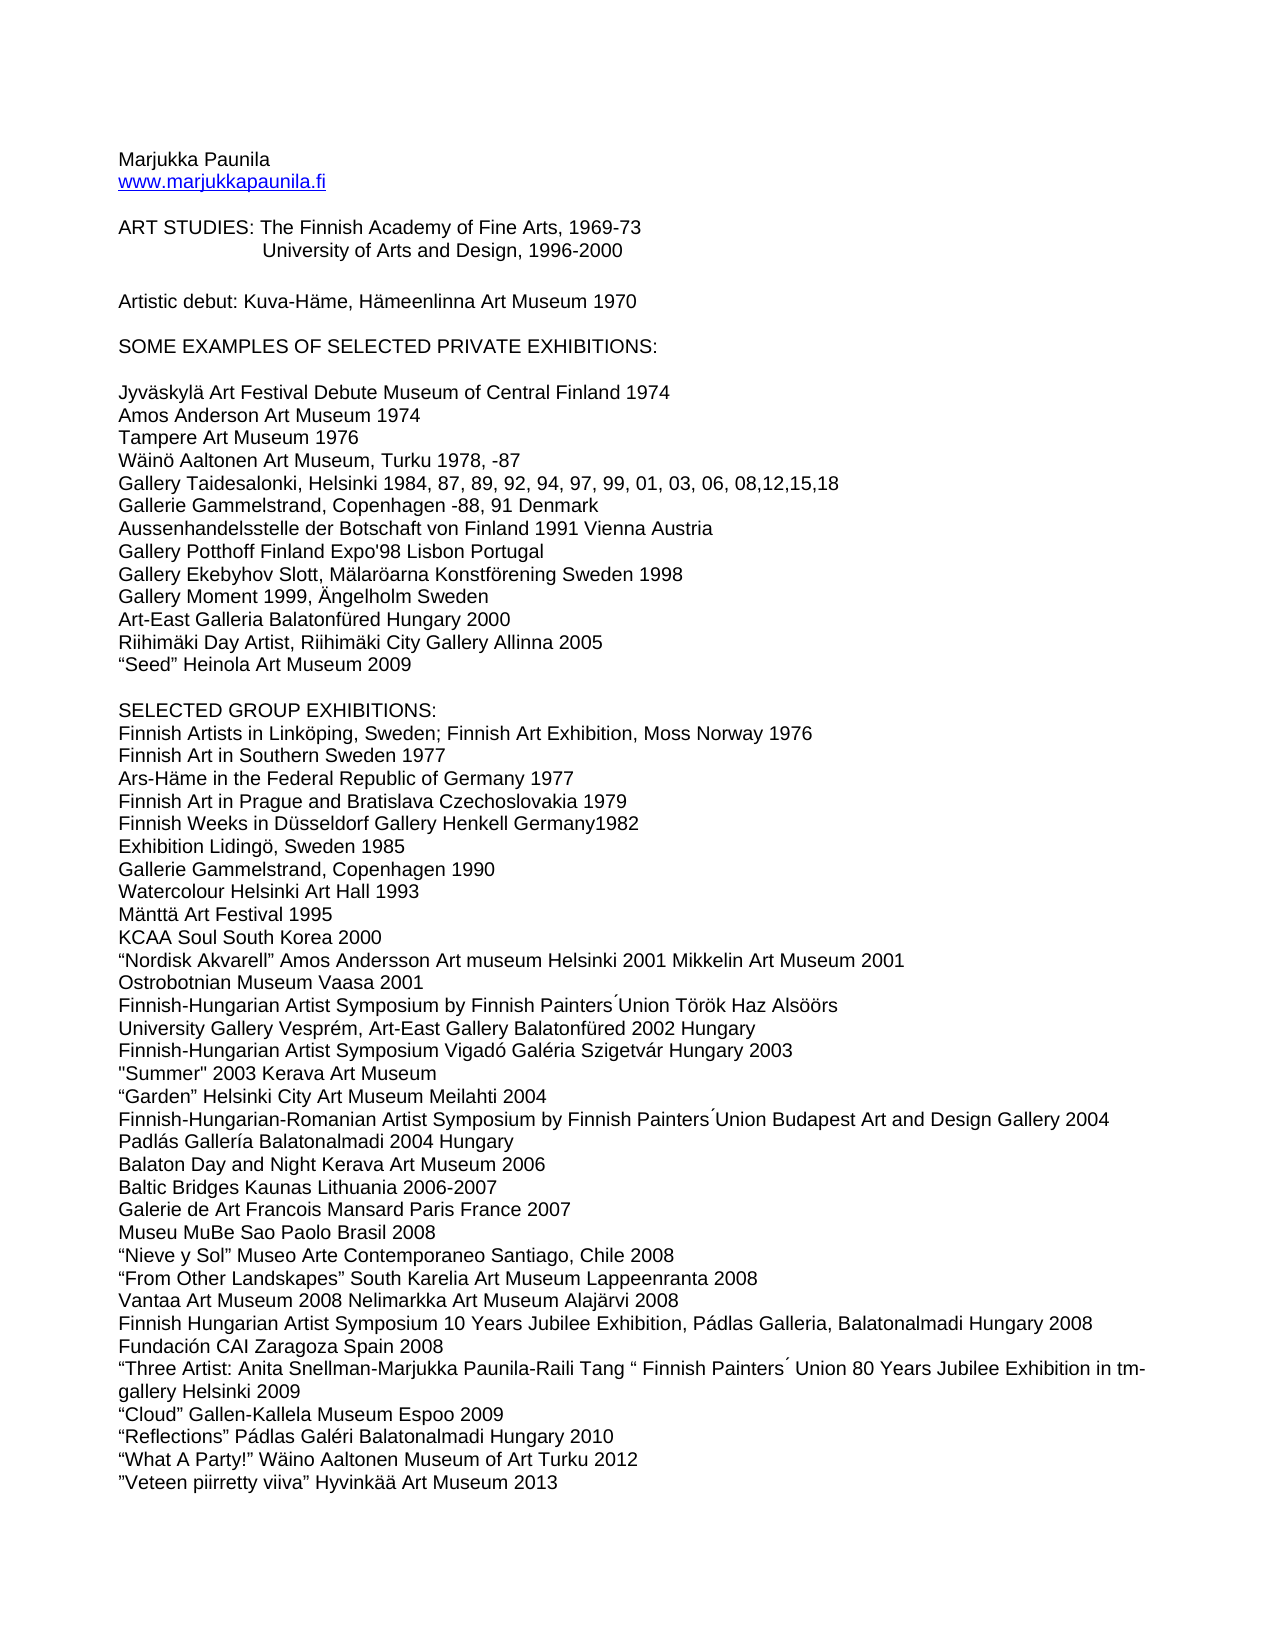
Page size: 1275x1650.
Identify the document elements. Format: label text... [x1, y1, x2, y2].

text “Cloud” Gallen-Kallela Museum Espoo 2009 [118, 1403, 1157, 1425]
text Galerie de Art Francois Mansard Paris France 2007 [118, 1198, 1157, 1221]
text Amos Anderson Art Museum 1974 [118, 403, 1157, 426]
text “Nordisk Akvarell” Amos Andersson Art museum Helsinki 2001 Mikkelin Art Museum 2001 [118, 948, 1157, 971]
text KCAA Soul South Korea 2000 [118, 926, 1157, 948]
text “Three Artist: Anita Snellman-Marjukka Paunila-Raili Tang “ Finnish Painters ́ Union 80 Years Jubilee Exhibition in tm- gallery Helsinki 2009 [118, 1357, 1157, 1403]
text SELECTED GROUP EXHIBITIONS: [118, 699, 1157, 721]
text Gallery Potthoff Finland Expo'98 Lisbon Portugal [118, 540, 1157, 562]
text Ostrobotnian Museum Vaasa 2001 [118, 971, 1157, 994]
text Finnish Artists in Linköping, Sweden; Finnish Art Exhibition, Moss Norway 1976 [118, 721, 1157, 744]
text “Reflections” Pádlas Galéri Balatonalmadi Hungary 2010 [118, 1425, 1157, 1448]
text Art-East Galleria Balatonfüred Hungary 2000 [118, 608, 1157, 631]
text Tampere Art Museum 1976 [118, 426, 1157, 449]
text “From Other Landskapes” South Karelia Art Museum Lappeenranta 2008 [118, 1266, 1157, 1289]
text Finnish-Hungarian-Romanian Artist Symposium by Finnish Painters ́Union Budapest Art and Design Gallery 2004 Padlás Gallería Balatonalmadi 2004 Hungary [118, 1107, 1157, 1153]
text “What A Party!” Wäino Aaltonen Museum of Art Turku 2012 [118, 1448, 1157, 1471]
text Jyväskylä Art Festival Debute Museum of Central Finland 1974 [118, 381, 1157, 403]
text University of Arts and Design, 1996-2000 [118, 238, 1157, 261]
text Mänttä Art Festival 1995 [118, 903, 1157, 926]
text Gallery Ekebyhov Slott, Mälaröarna Konstförening Sweden 1998 [118, 562, 1157, 585]
text Finnish-Hungarian Artist Symposium by Finnish Painters ́Union Török Haz Alsöörs [118, 994, 1157, 1017]
text SOME EXAMPLES OF SELECTED PRIVATE EXHIBITIONS: [118, 335, 1157, 358]
text Gallery Moment 1999, Ängelholm Sweden [118, 585, 1157, 608]
text Wäinö Aaltonen Art Museum, Turku 1978, -87 [118, 449, 1157, 472]
text Ars-Häme in the Federal Republic of Germany 1977 [118, 767, 1157, 789]
text Finnish-Hungarian Artist Symposium Vigadó Galéria Szigetvár Hungary 2003 [118, 1039, 1157, 1062]
text Finnish Hungarian Artist Symposium 10 Years Jubilee Exhibition, Pádlas Galleria, Balatonalmadi Hungary 2008 Fundación CAI Zaragoza Spain 2008 [118, 1312, 1157, 1357]
text Gallerie Gammelstrand, Copenhagen -88, 91 Denmark [118, 494, 1157, 517]
text Gallery Taidesalonki, Helsinki 1984, 87, 89, 92, 94, 97, 99, 01, 03, 06, 08,12,15,18 [118, 472, 1157, 494]
text “Seed” Heinola Art Museum 2009 [118, 653, 1157, 676]
text Riihimäki Day Artist, Riihimäki City Gallery Allinna 2005 [118, 631, 1157, 653]
text “Garden” Helsinki City Art Museum Meilahti 2004 [118, 1085, 1157, 1107]
text Balaton Day and Night Kerava Art Museum 2006 [118, 1153, 1157, 1176]
text Baltic Bridges Kaunas Lithuania 2006-2007 [118, 1176, 1157, 1198]
text ”Veteen piirretty viiva” Hyvinkää Art Museum 2013 [118, 1471, 1157, 1493]
text “Nieve y Sol” Museo Arte Contemporaneo Santiago, Chile 2008 [118, 1244, 1157, 1266]
text Artistic debut: Kuva-Häme, Hämeenlinna Art Museum 1970 [118, 290, 1157, 313]
text Exhibition Lidingö, Sweden 1985 [118, 835, 1157, 858]
text Gallerie Gammelstrand, Copenhagen 1990 [118, 858, 1157, 880]
text University Gallery Vesprém, Art-East Gallery Balatonfüred 2002 Hungary [118, 1017, 1157, 1039]
text Vantaa Art Museum 2008 Nelimarkka Art Museum Alajärvi 2008 [118, 1289, 1157, 1312]
text Finnish Art in Southern Sweden 1977 [118, 744, 1157, 767]
text Aussenhandelsstelle der Botschaft von Finland 1991 Vienna Austria [118, 517, 1157, 540]
text ART STUDIES: The Finnish Academy of Fine Arts, 1969-73 [118, 216, 1157, 238]
text "Summer" 2003 Kerava Art Museum [118, 1062, 1157, 1085]
text www.marjukkapaunila.fi [118, 170, 1157, 193]
text Finnish Art in Prague and Bratislava Czechoslovakia 1979 [118, 789, 1157, 812]
text Finnish Weeks in Düsseldorf Gallery Henkell Germany1982 [118, 812, 1157, 835]
text Watercolour Helsinki Art Hall 1993 [118, 880, 1157, 903]
text Marjukka Paunila [118, 148, 1157, 170]
text Museu MuBe Sao Paolo Brasil 2008 [118, 1221, 1157, 1244]
